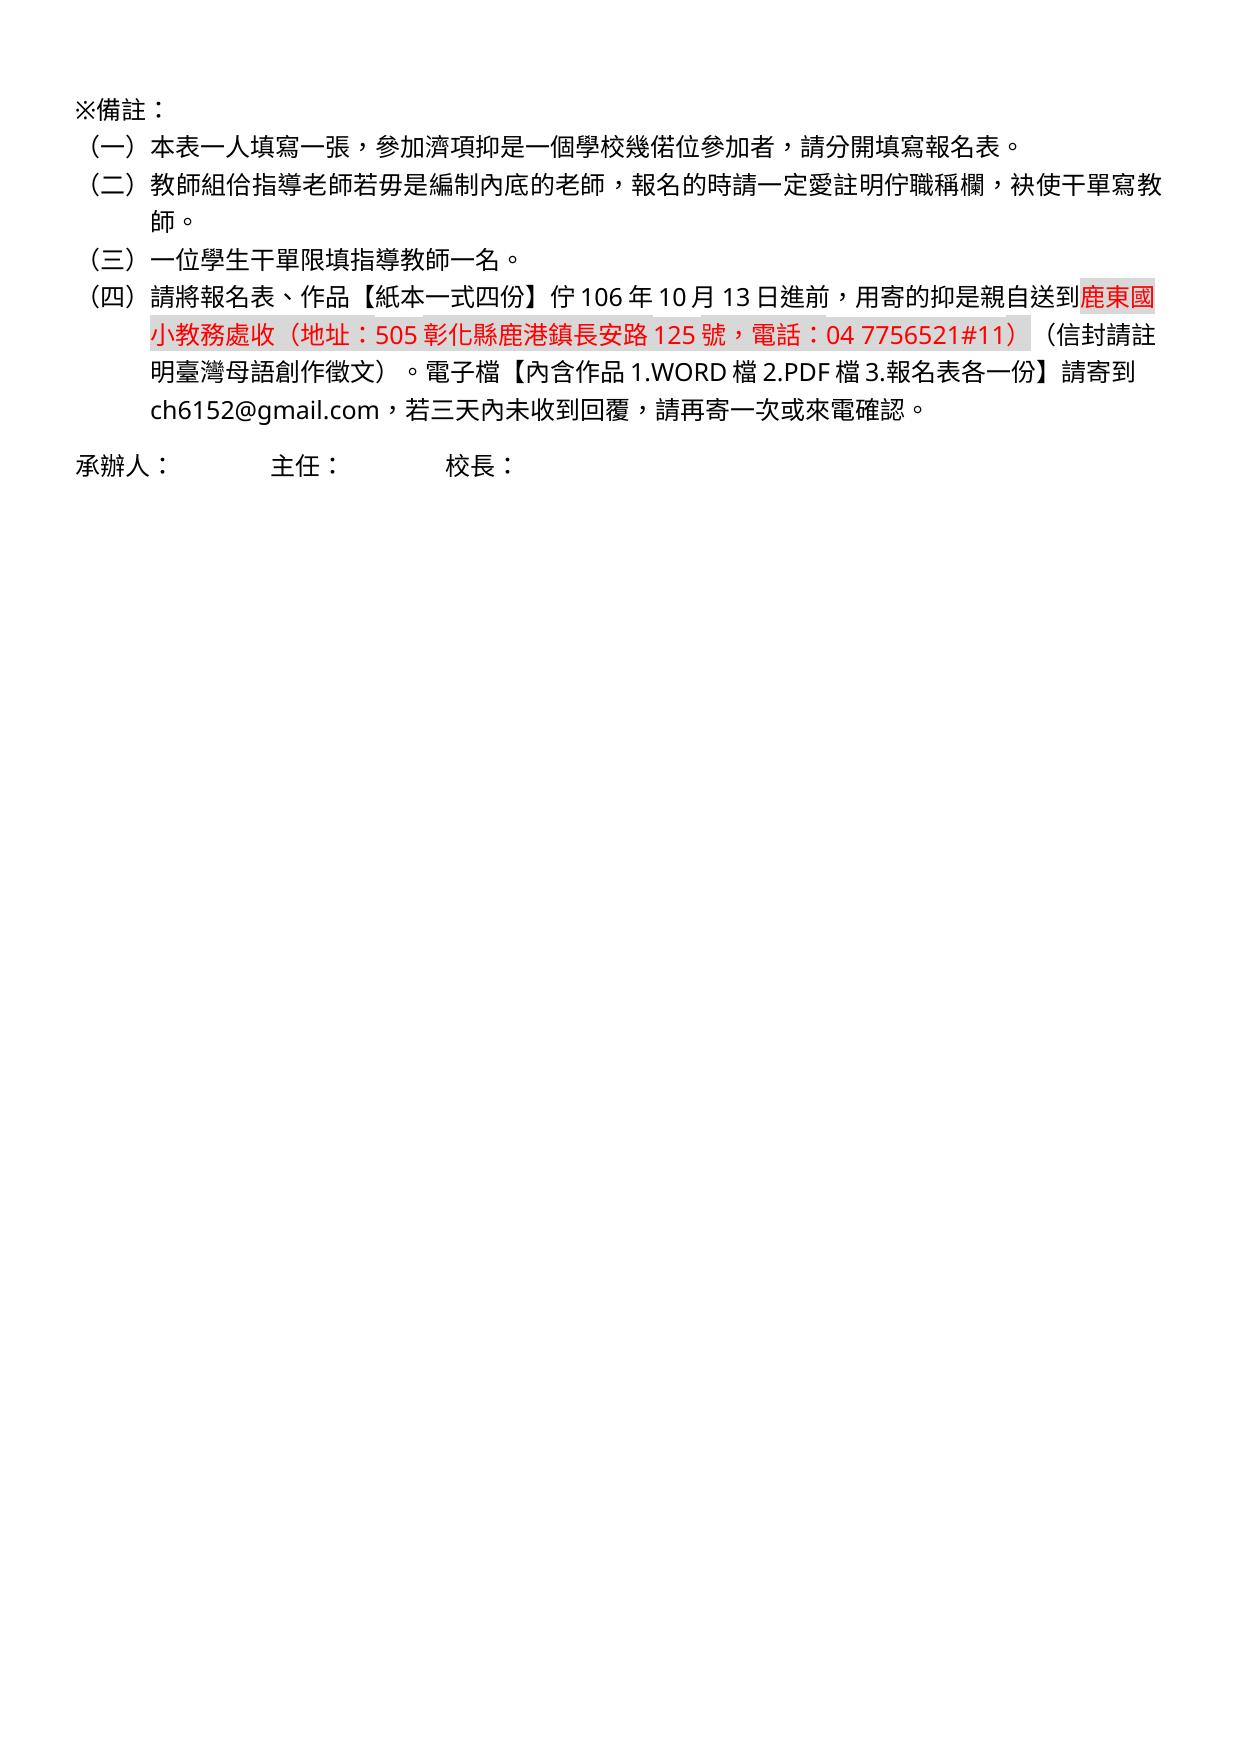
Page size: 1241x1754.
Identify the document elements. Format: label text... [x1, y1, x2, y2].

text （二）教師組佮指導老師若毋是編制內底的老師，報名的時請一定愛註明佇職稱欄，袂使干單寫教師。 [75, 164, 1165, 239]
text （四）請將報名表、作品【紙本一式四份】佇106年10月13日進前，用寄的抑是親自送到鹿東國小教務處收（地址：505彰化縣鹿港鎮長安路125號，電話：04 7756521#11）（信封請註明臺灣母語創作徵文）。電子檔【內含作品1.WORD檔2.PDF檔3.報名表各一份】請寄到ch6152@gmail.com，若三天內未收到回覆，請再寄一次或來電確認。 [75, 277, 1165, 427]
text ※備註： [75, 89, 1165, 127]
text （一）本表一人填寫一張，參加濟項抑是一個學校幾偌位參加者，請分開填寫報名表。 [75, 127, 1165, 164]
text （三）一位學生干單限填指導教師一名。 [75, 239, 1165, 277]
text 承辦人： 主任： 校長： [75, 446, 1165, 483]
